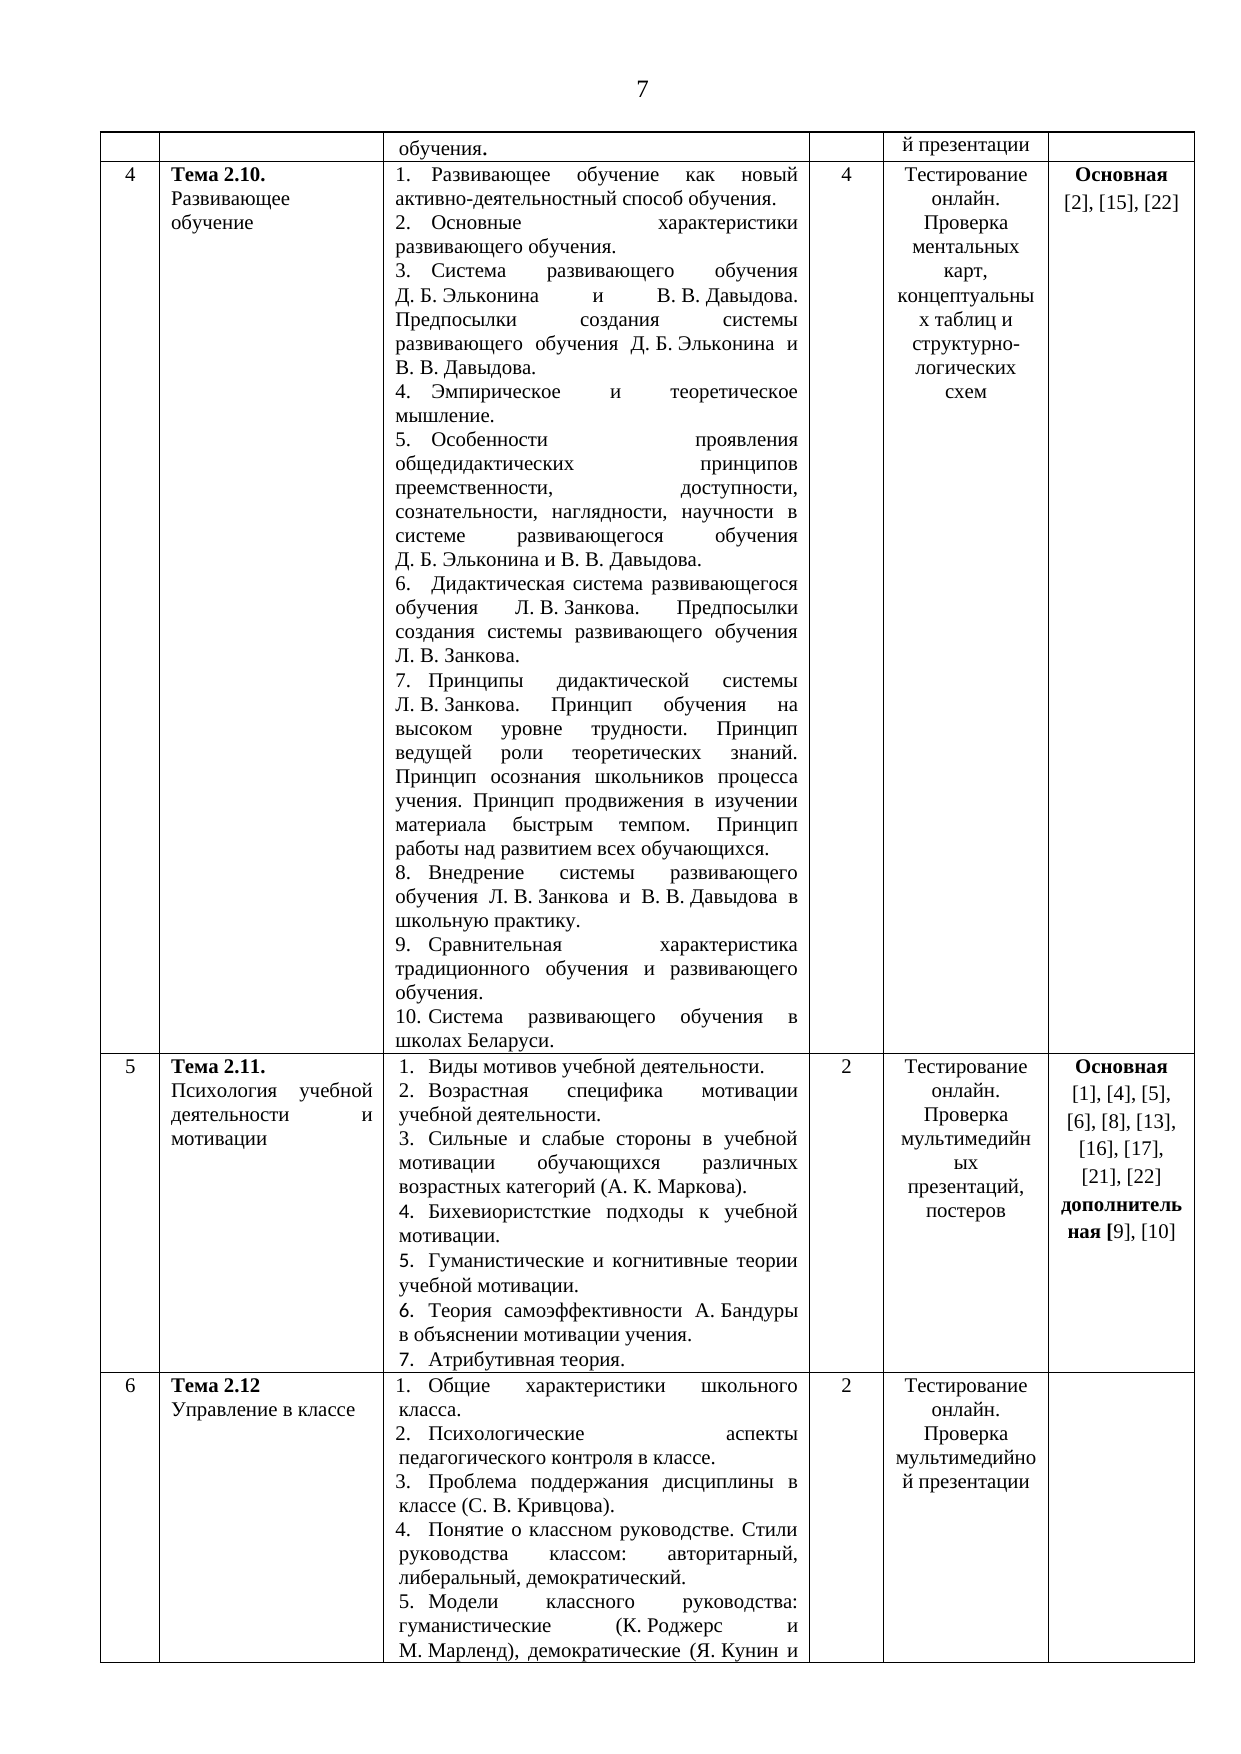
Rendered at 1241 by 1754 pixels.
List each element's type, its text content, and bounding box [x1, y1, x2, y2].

table_cell Развивающее обучение как новый активно-деятельностный способ обучения. Основные характеристики развивающего обучения. Система развивающего обучения Д. Б. Эльконина и В. В. Давыдова. Предпосылки создания системы развивающего обучения Д. Б. Эльконина и В. В. Давыдова. Эмпирическое и теоретическое мышление. Особенности проявления общедидактических принципов преемственности, доступности, сознательности, наглядности, научности в системе развивающегося обучения Д. Б. Эльконина и В. В. Давыдова. Дидактическая система развивающегося обучения Л. В. Занкова. Предпосылки создания системы развивающего обучения Л. В. Занкова. Принципы дидактической системы Л. В. Занкова. Принцип обучения на высоком уровне трудности. Принцип ведущей роли теоретических знаний. Принцип осознания школьников процесса учения. Принцип продвижения в изучении материала быстрым темпом. Принцип работы над развитием всех обучающихся. Внедрение системы развивающего обучения Л. В. Занкова и В. В. Давыдова в школьную практику. Сравнительная характеристика традиционного обучения и развивающего обучения. Система развивающего обучения в школах Беларуси. [384, 162, 809, 1052]
table_cell 2 [810, 133, 883, 161]
table_cell 2 [810, 1054, 883, 1372]
table_cell Тестирование онлайн. Проверка мультимедийных презентаций, постеров [884, 1054, 1048, 1372]
table_cell 4 [810, 162, 883, 1052]
table_cell 3 [101, 133, 159, 161]
table_cell Тестирование онлайн. Проверка ментальных карт, концептуальных таблиц и структурно-логических схем [884, 162, 1048, 1052]
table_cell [884, 1373, 1048, 1662]
table_cell 5 [101, 1054, 159, 1372]
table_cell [160, 133, 383, 161]
table_cell 4 [101, 162, 159, 1052]
table_cell Тема 2.10. Развивающее обучение [160, 162, 383, 1052]
table_cell 2 [810, 1373, 883, 1662]
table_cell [384, 1373, 809, 1662]
table_cell Основная [1], [4], [5], [6], [8], [13], [16], [17], [21], [22] дополнительная [9], [10] [1049, 1054, 1194, 1372]
table_cell [1049, 1373, 1194, 1662]
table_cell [1049, 133, 1194, 161]
table_cell 6 [101, 1373, 159, 1662]
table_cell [884, 133, 1048, 161]
table_cell Виды мотивов учебной деятельности. Возрастная специфика мотивации учебной деятельности. Сильные и слабые стороны в учебной мотивации обучающихся различных возрастных категорий (А. К. Маркова). Бихевиористсткие подходы к учебной мотивации. Гуманистические и когнитивные теории учебной мотивации. Теория самоэффективности А. Бандуры в объяснении мотивации учения. Атрибутивная теория. [384, 1054, 809, 1372]
table_cell Основная [2], [15], [22] [1049, 162, 1194, 1052]
table_cell Тема 2.11. Психология учебной деятельности и мотивации [160, 1054, 383, 1372]
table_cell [384, 133, 809, 161]
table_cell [160, 1373, 383, 1662]
